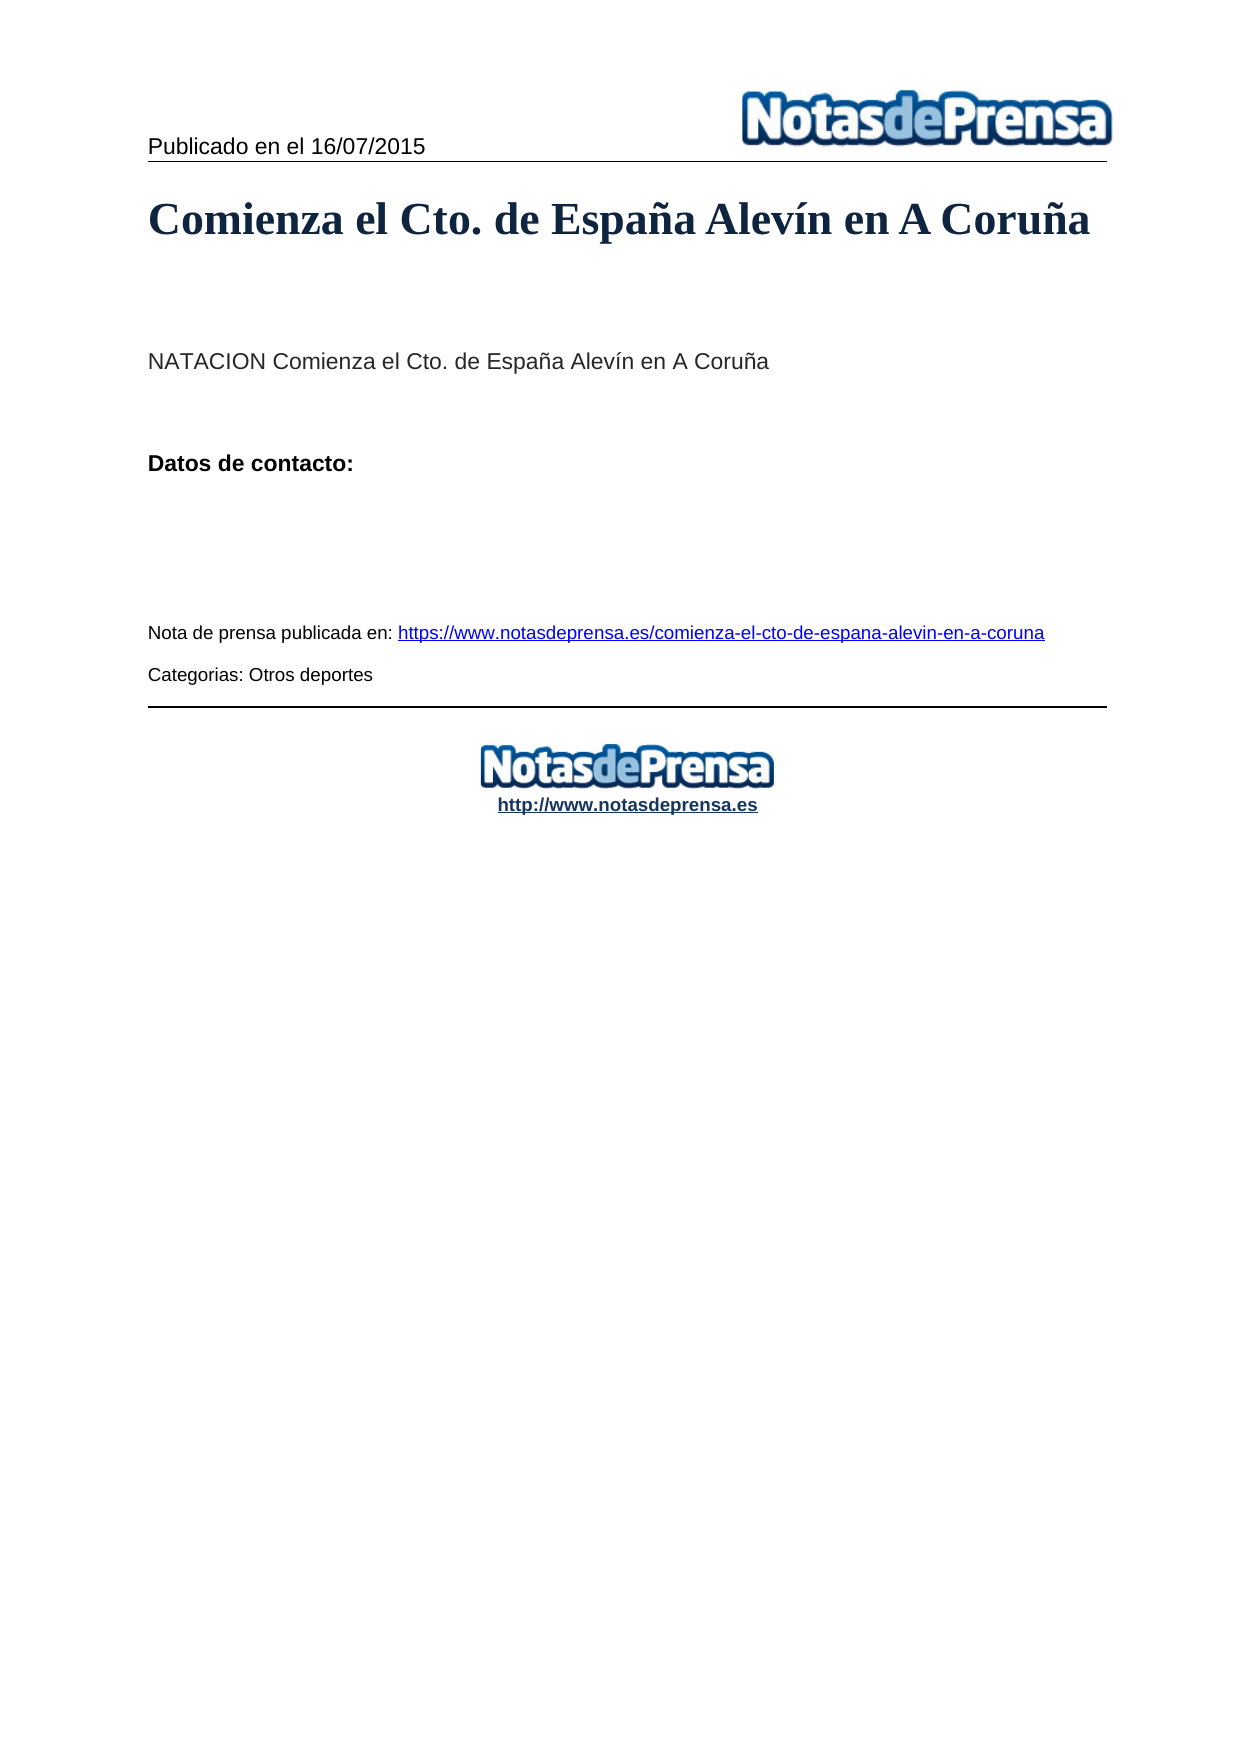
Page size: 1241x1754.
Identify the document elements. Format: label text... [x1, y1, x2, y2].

subtitle Comienza el Cto. de España Alevín en A Coruña [148, 192, 1107, 244]
text http://www.notasdeprensa.es [148, 793, 1107, 815]
picture [742, 90, 1113, 148]
text Publicado en el 16/07/2015 [148, 133, 1107, 161]
text NATACION Comienza el Cto. de España Alevín en A Coruña [148, 348, 1107, 374]
picture [480, 743, 775, 790]
text Nota de prensa publicada en: https://www.notasdeprensa.es/comienza-el-cto-de-espana-alevin-en-a-coruna [148, 622, 1107, 643]
text Categorias: Otros deportes [148, 664, 1107, 686]
text Datos de contacto: [148, 450, 1107, 476]
